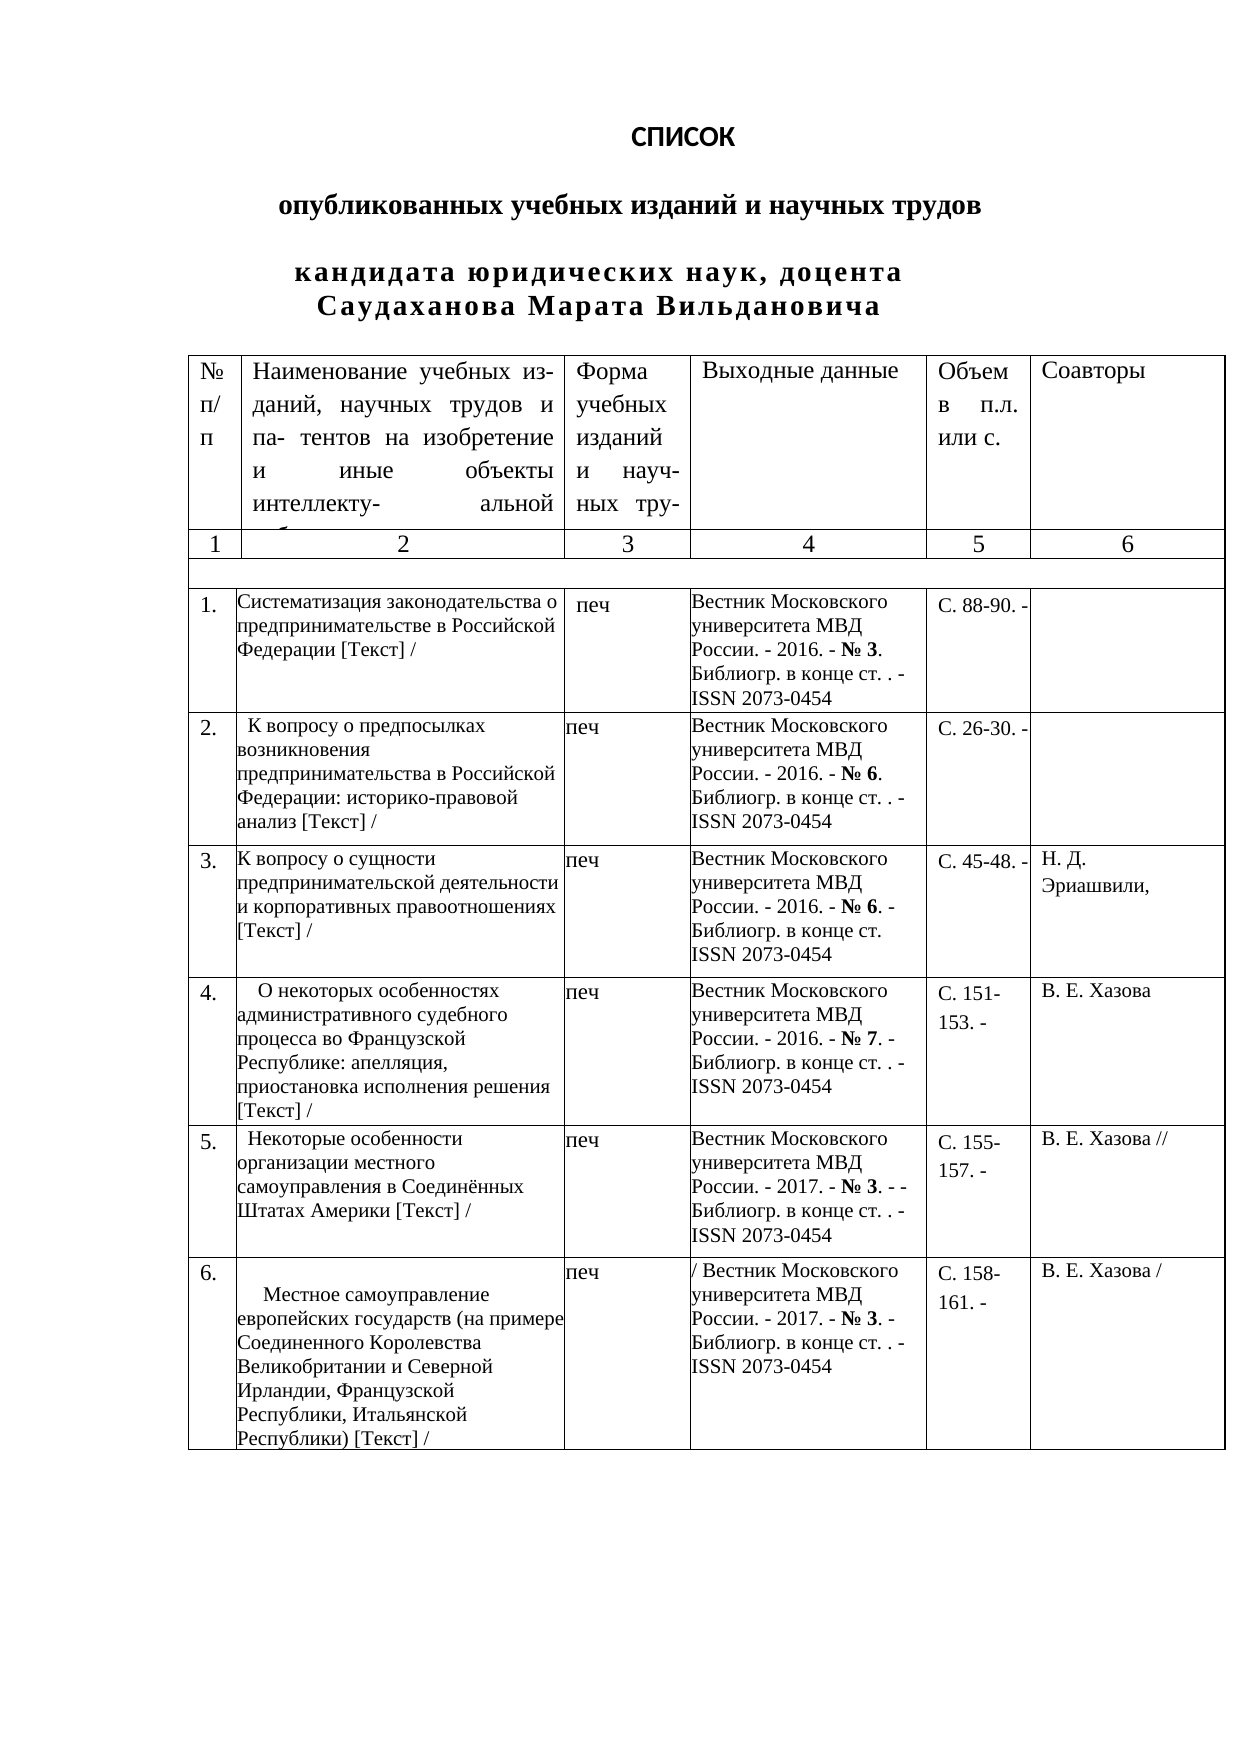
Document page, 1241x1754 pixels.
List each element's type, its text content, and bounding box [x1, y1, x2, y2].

table_cell 4 [691, 530, 926, 558]
table_cell 3 [565, 530, 690, 558]
table_cell [189, 559, 1224, 588]
table_cell 5 [927, 530, 1030, 558]
table_cell С. 151-153. - [927, 978, 1030, 1125]
table_header Наименование учебных из- даний, научных трудов и па- тентов на изобретение и иные объекты интеллекту- альной собственности [242, 356, 564, 528]
table_header № п/ п [189, 356, 241, 528]
table_cell С. 26-30. - [927, 713, 1030, 845]
table_cell С. 155-157. - [927, 1126, 1030, 1257]
table_cell [1031, 713, 1224, 845]
table_cell Вестник Московского университета МВД России. - 2016. - № 3. Библиогр. в конце ст. . - ISSN 2073-0454 [691, 589, 926, 712]
table_cell 1. [189, 589, 236, 712]
table_cell С. 158-161. - [927, 1258, 1030, 1449]
table_cell 2 [242, 530, 564, 558]
table_cell 5. [189, 1126, 236, 1257]
table_cell 4. [189, 978, 236, 1125]
table_cell С. 45-48. - [927, 846, 1030, 977]
table_cell Местное самоуправление европейских государств (на примере Соединенного Королевства Великобритании и Северной Ирландии, Французской Республики, Итальянской Республики) [Текст] / [429, 1330, 564, 1449]
text СПИСОК [215, 118, 1152, 154]
table_cell 2. [189, 713, 236, 845]
table_cell Местное самоуправление европейских государств (на примере Соединенного Королевства Великобритании и Северной Ирландии, Французской Республики, Итальянской Республики) [Текст] / [237, 1258, 564, 1306]
table_cell С. 88-90. - [927, 589, 1030, 712]
table_cell 3. [189, 846, 236, 977]
table_cell [1031, 589, 1224, 712]
table_cell Вестник Московского университета МВД России. - 2016. - № 6. Библиогр. в конце ст. . - ISSN 2073-0454 [691, 713, 926, 845]
table_cell Н. Д. Эриашвили, [1031, 846, 1224, 977]
table_cell Вестник Московского университета МВД России. - 2016. - № 6. - Библиогр. в конце ст. ISSN 2073-0454 [796, 846, 926, 977]
table_cell Вестник Московского университета МВД России. - 2016. - № 7. - Библиогр. в конце ст. . - ISSN 2073-0454 [691, 978, 926, 1125]
text кандидата юридических наук, доцента [215, 254, 982, 288]
table_cell печ [565, 713, 690, 845]
table_cell 1 [189, 530, 241, 558]
table_cell Вестник Московского университета МВД России. - 2017. - № 3. - - Библиогр. в конце ст. . - ISSN 2073-0454 [691, 1126, 926, 1257]
table_header Объем в п.л. или с. [927, 356, 1030, 528]
table_cell В. Е. Хазова / [1031, 1258, 1224, 1449]
table_header Соавторы [1031, 356, 1224, 528]
table_cell печ [565, 1258, 690, 1449]
text опубликованных учебных изданий и научных трудов [215, 187, 982, 221]
table_header Выходные данные [691, 356, 926, 528]
table_cell 6. [189, 1258, 236, 1449]
table_cell / Вестник Московского университета МВД России. - 2017. - № 3. - Библиогр. в конце ст. . - ISSN 2073-0454 [691, 1258, 926, 1449]
table_cell печ [565, 978, 690, 1125]
table_cell Систематизация законодательства о предпринимательстве в Российской Федерации [Текст] / [237, 589, 564, 712]
table_cell К вопросу о сущности предпринимательской деятельности и корпоративных правоотношениях [Текст] / [237, 846, 564, 977]
table_header Форма учебных изданий и науч- ных тру- дов [565, 356, 690, 528]
table_cell К вопросу о предпосылках возникновения предпринимательства в Российской Федерации: историко-правовой анализ [Текст] / [237, 713, 564, 845]
table_cell О некоторых особенностях административного судебного процесса во Французской Республике: апелляция, приостановка исполнения решения [Текст] / [237, 978, 564, 1125]
table_cell 6 [1031, 530, 1224, 558]
text Саудаханова Марата Вильдановича [215, 288, 982, 321]
table_cell печ [565, 1126, 690, 1257]
table_cell печ [565, 846, 690, 977]
table_cell В. Е. Хазова [1031, 978, 1224, 1125]
table_cell Некоторые особенности организации местного самоуправления в Соединённых Штатах Америки [Текст] / [237, 1126, 564, 1257]
table_cell печ [565, 589, 690, 712]
table_cell В. Е. Хазова // [1031, 1126, 1224, 1257]
